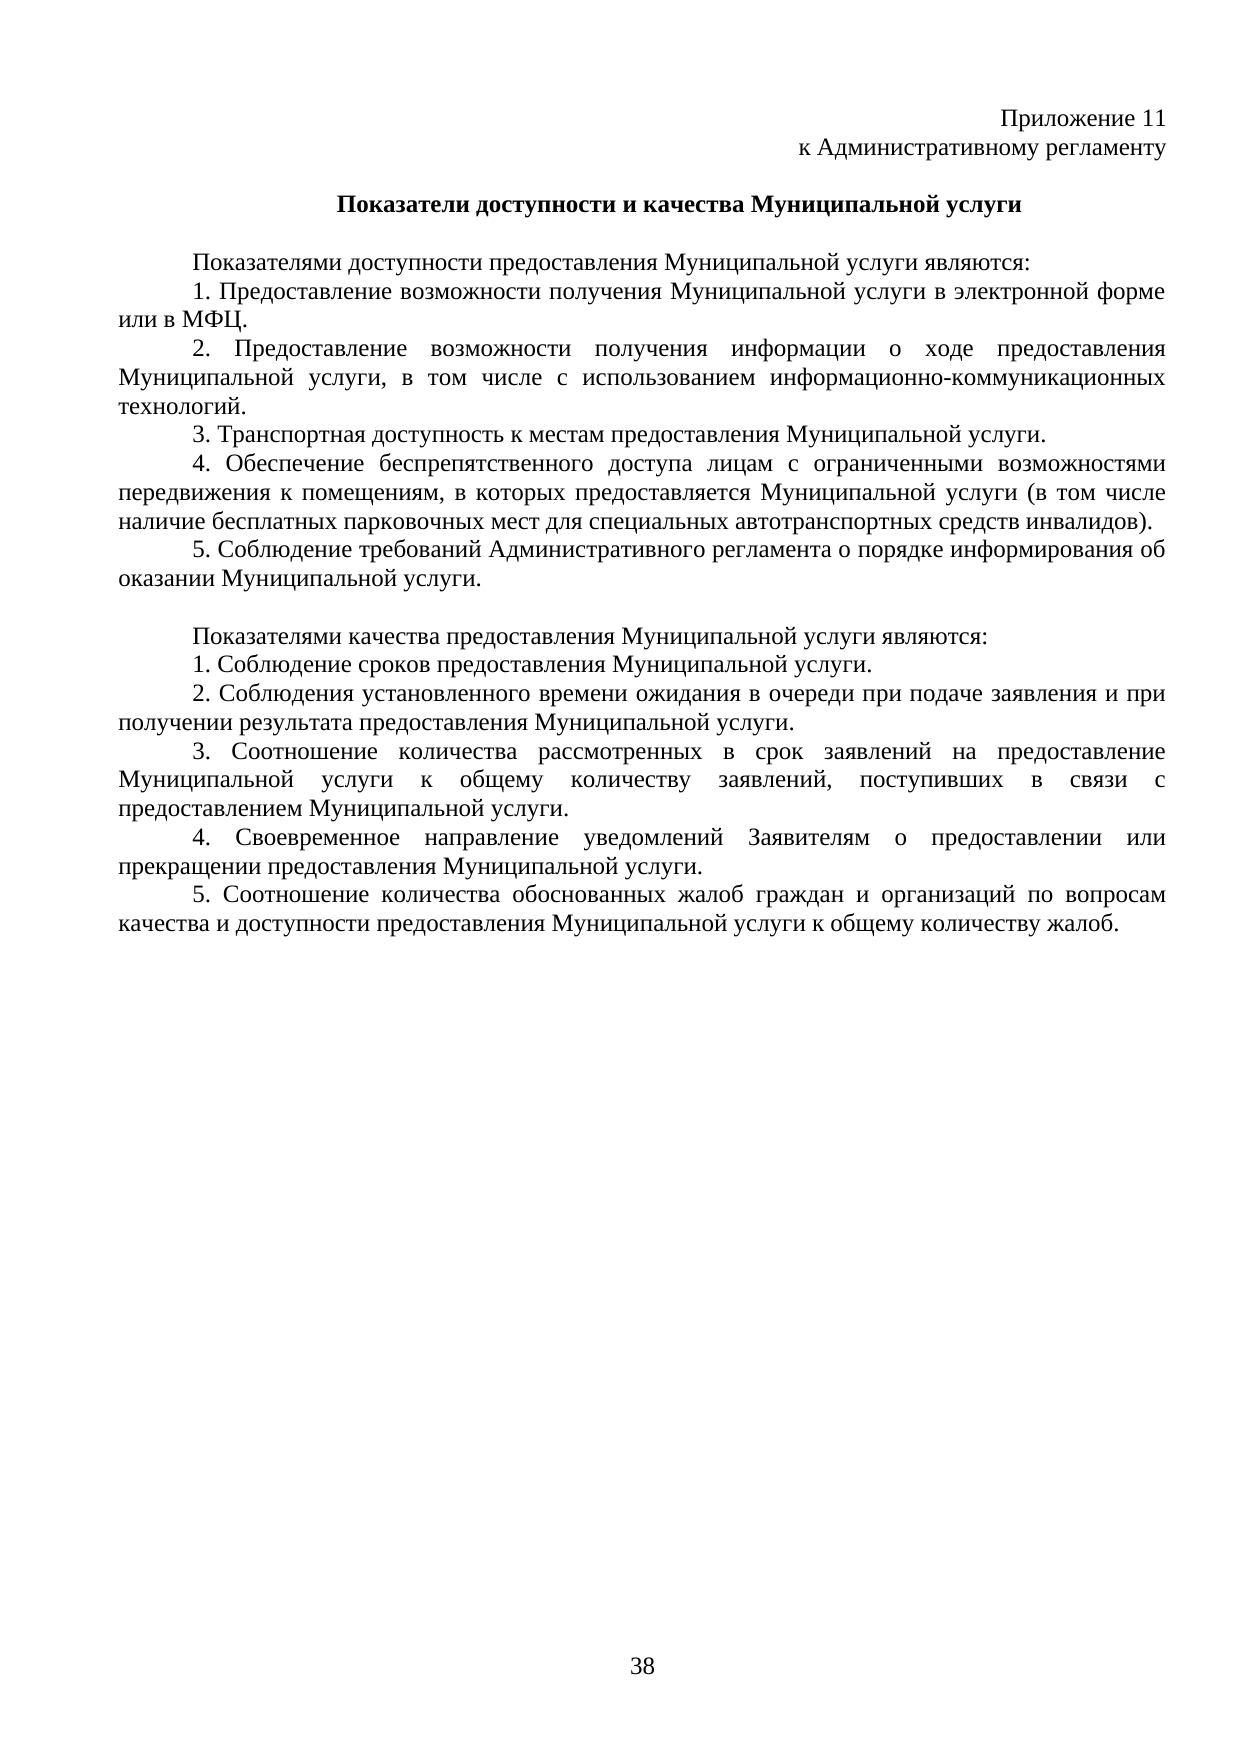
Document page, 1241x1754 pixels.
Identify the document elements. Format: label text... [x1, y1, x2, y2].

text Показателями качества предоставления Муниципальной услуги являются: [118, 621, 1167, 649]
text к Административному регламенту [118, 132, 1167, 161]
text Показатели доступности и качества Муниципальной услуги [118, 189, 1167, 218]
list 4. Обеспечение беспрепятственного доступа лицам с ограниченными возможностями передвижения к помещениям, в которых предоставляется Муниципальной услуги (в том числе наличие бесплатных парковочных мест для специальных автотранспортных средств инвалидов). [118, 448, 1167, 534]
text Показателями доступности предоставления Муниципальной услуги являются: [118, 247, 1167, 276]
list 5. Соотношение количества обоснованных жалоб граждан и организаций по вопросам качества и доступности предоставления Муниципальной услуги к общему количеству жалоб. [118, 879, 1167, 937]
list 1. Предоставление возможности получения Муниципальной услуги в электронной форме или в МФЦ. [118, 276, 1167, 333]
list 2. Соблюдения установленного времени ожидания в очереди при подаче заявления и при получении результата предоставления Муниципальной услуги. [118, 678, 1167, 736]
list 3. Соотношение количества рассмотренных в срок заявлений на предоставление Муниципальной услуги к общему количеству заявлений, поступивших в связи с предоставлением Муниципальной услуги. [118, 736, 1167, 822]
list 4. Своевременное направление уведомлений Заявителям о предоставлении или прекращении предоставления Муниципальной услуги. [118, 822, 1167, 879]
list 3. Транспортная доступность к местам предоставления Муниципальной услуги. [118, 419, 1167, 448]
list 1. Соблюдение сроков предоставления Муниципальной услуги. [118, 649, 1167, 678]
text Приложение 11 [118, 103, 1167, 132]
list 5. Соблюдение требований Административного регламента о порядке информирования об оказании Муниципальной услуги. [118, 534, 1167, 592]
list 2. Предоставление возможности получения информации о ходе предоставления Муниципальной услуги, в том числе с использованием информационно-коммуникационных технологий. [118, 333, 1167, 419]
